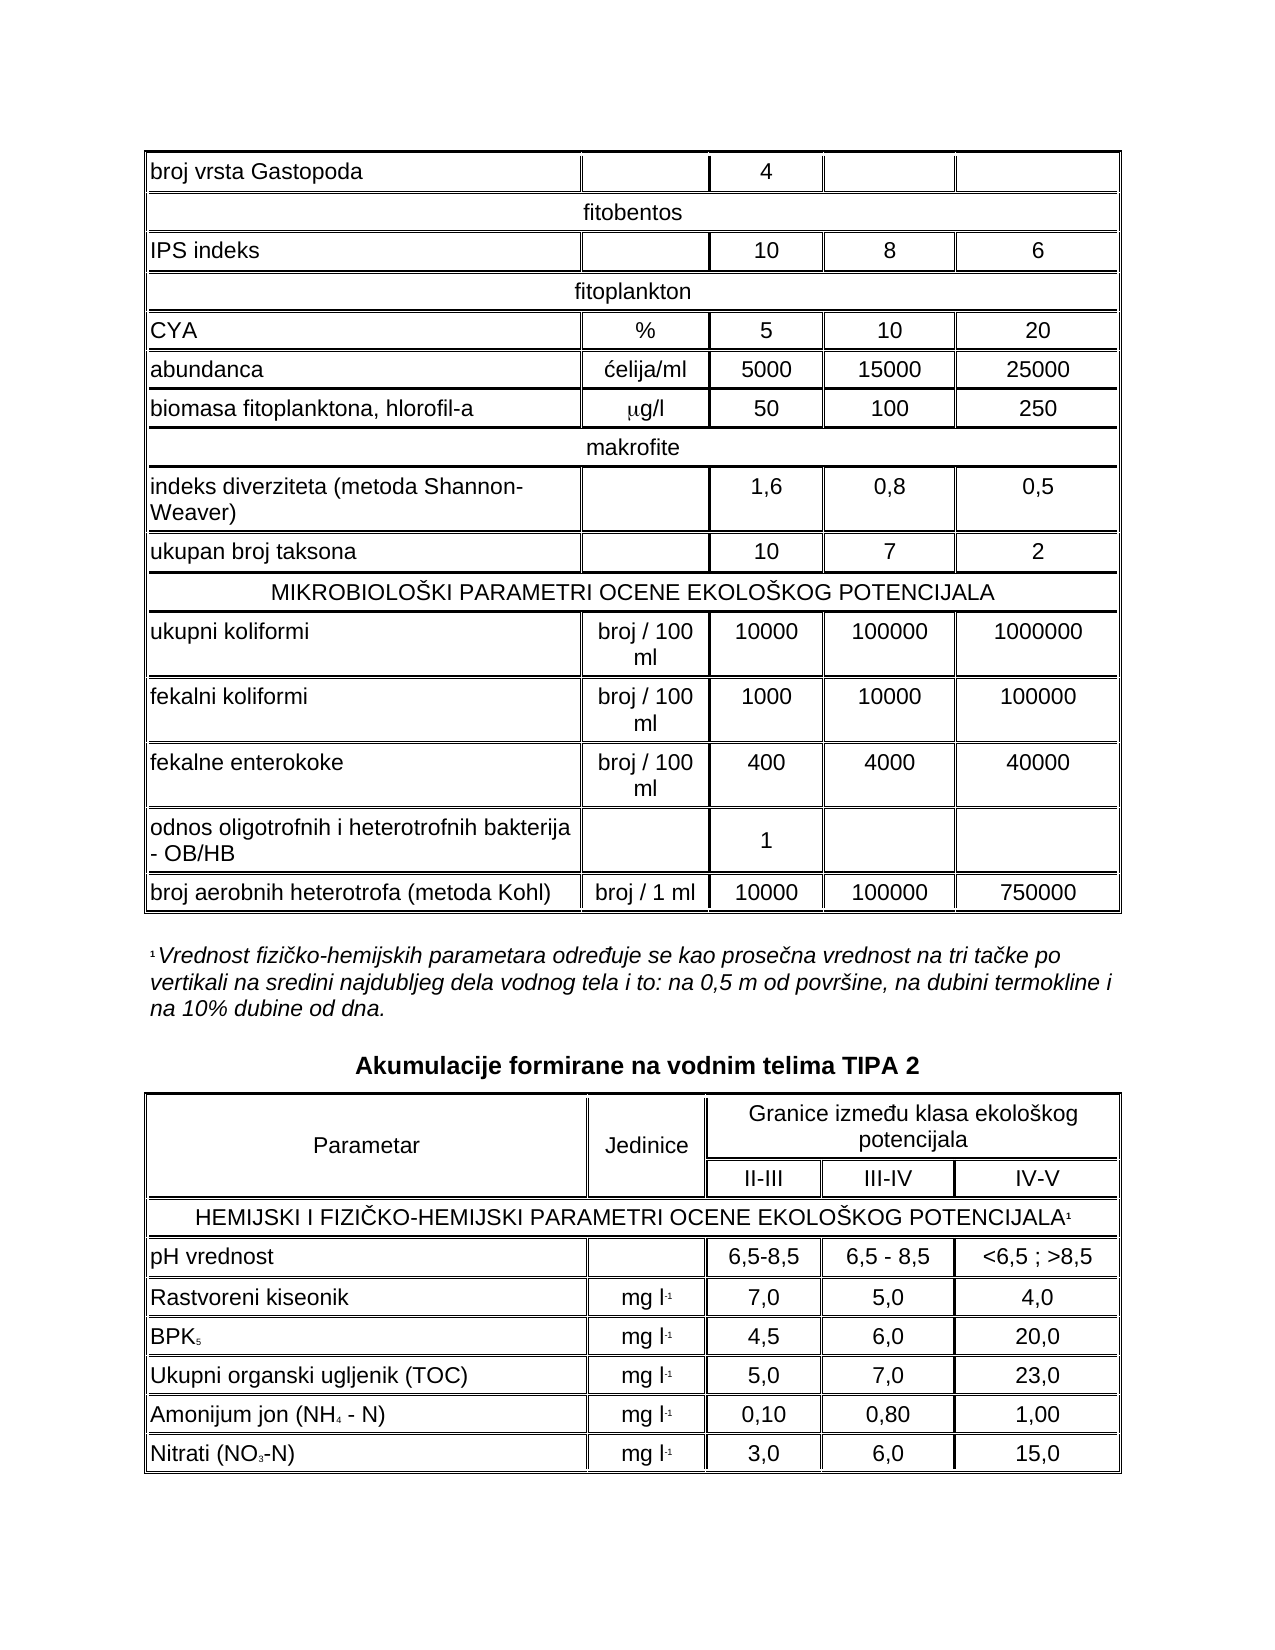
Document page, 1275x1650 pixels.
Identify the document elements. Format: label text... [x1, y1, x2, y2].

table_cell ćelija/ml [583, 352, 708, 387]
table_cell 10000 [825, 679, 954, 741]
table_cell mg l-1 [589, 1357, 704, 1393]
table_cell 10 [711, 233, 822, 270]
table_cell 20 [957, 309, 1119, 348]
table_cell 15000 [825, 352, 954, 387]
table_cell [583, 233, 708, 270]
table_cell broj / 100 ml [583, 679, 708, 741]
table_cell [825, 809, 954, 871]
table_cell pH vrednost [147, 1235, 586, 1276]
table_cell fitobentos [145, 191, 1120, 229]
table_cell 8 [825, 233, 954, 270]
table_cell 25000 [957, 348, 1119, 387]
table_cell IPS indeks [147, 230, 580, 270]
table_cell III-IV [823, 1161, 953, 1196]
table_cell g/l [583, 390, 708, 426]
table_cell [583, 534, 708, 571]
table_cell 6 [957, 230, 1119, 270]
table_cell 1,6 [711, 468, 822, 530]
text Akumulacije formirane na vodnim telima TIPA 2 [150, 1051, 1125, 1079]
table_cell HEMIJSKI I FIZIČKO-HEMIJSKI PARAMETRI OCENE EKOLOŠKOG POTENCIJALA1 [147, 1196, 1119, 1235]
table_cell broj / 100 ml [583, 744, 708, 806]
table_cell 0,80 [823, 1396, 953, 1432]
table_cell BPK5 [145, 1315, 587, 1354]
table_cell fekalni koliformi [147, 675, 580, 741]
table_cell Rastvoreni kiseonik [145, 1276, 587, 1315]
table_cell 23,0 [954, 1354, 1120, 1393]
table_cell 6,5 - 8,5 [823, 1239, 953, 1276]
table_cell 6,0 [821, 1435, 954, 1471]
table_cell 5 [711, 313, 822, 348]
table_cell 5,0 [823, 1279, 953, 1315]
table_cell broj vrsta Gastopoda [147, 153, 581, 191]
table_cell 100 [825, 390, 954, 426]
table_cell II-III [708, 1161, 820, 1196]
table_cell 7,0 [823, 1357, 953, 1393]
table_cell indeks diverziteta (metoda Shannon-Weaver) [147, 465, 580, 530]
table_cell mg l-1 [589, 1279, 704, 1315]
table_cell 0,10 [708, 1396, 820, 1432]
table_cell broj / 1 ml [581, 875, 709, 910]
table_cell 50 [711, 390, 822, 426]
table_cell 6,0 [823, 1318, 953, 1354]
table_cell CYA [147, 309, 580, 348]
text 1 Vrednost fizičko-hemijskih parametara određuje se kao prosečna vrednost na tri tačke po vertikali na sredini najdubljeg dela vodnog tela i to: na 0,5 m od površine, na dubini termokline i na 10% dubine od dna. [150, 942, 1125, 1022]
table_header Granice između klasa ekološkog potencijala [706, 1095, 1119, 1157]
table_cell ukupni koliformi [147, 610, 580, 675]
table_cell fitoplankton [147, 270, 1119, 309]
table_cell [583, 468, 708, 530]
table_cell [956, 153, 1119, 191]
table_cell 4 [709, 153, 823, 191]
table_cell broj / 100 ml [583, 613, 708, 675]
table_cell 250 [957, 387, 1119, 426]
table_cell 1000 [711, 679, 822, 741]
table_cell mg l-1 [589, 1396, 704, 1432]
table_cell 1 [711, 809, 822, 871]
table_cell 100000 [957, 675, 1119, 741]
table_cell 4,5 [708, 1318, 820, 1354]
table_cell biomasa fitoplanktona, hlorofil-a [147, 387, 580, 426]
table_cell <6,5 ; >8,5 [956, 1235, 1119, 1276]
table_cell MIKROBIOLOŠKI PARAMETRI OCENE EKOLOŠKOG POTENCIJALA [147, 571, 1119, 610]
table_cell 10000 [711, 613, 822, 675]
table_cell 1,00 [954, 1393, 1120, 1432]
table_cell [589, 1239, 704, 1276]
table_cell Nitrati (NO3-N) [145, 1432, 587, 1471]
table_cell 0,5 [957, 465, 1119, 530]
table_cell mg l-1 [589, 1318, 704, 1354]
table_cell [824, 153, 956, 191]
table_cell 400 [711, 744, 822, 806]
table_cell abundanca [147, 348, 580, 387]
table_cell 5,0 [708, 1357, 820, 1393]
table_header Parametar [147, 1095, 587, 1196]
table_cell 3,0 [706, 1435, 821, 1471]
table_cell 10 [711, 534, 822, 571]
table_cell 750000 [956, 871, 1119, 910]
table_cell 40000 [956, 741, 1120, 806]
table_cell 2 [957, 530, 1119, 571]
table_cell Amonijum jon (NH4 - N) [145, 1393, 587, 1432]
table_cell mg l-1 [588, 1432, 706, 1471]
table_cell 6,5-8,5 [708, 1239, 820, 1276]
table_cell broj aerobnih heterotrofa (metoda Kohl) [147, 871, 581, 910]
table_cell Ukupni organski ugljenik (TOC) [145, 1354, 587, 1393]
table_cell [956, 806, 1120, 871]
table_cell 7 [825, 534, 954, 571]
table_cell % [583, 313, 708, 348]
table_cell 5000 [711, 352, 822, 387]
table_cell fekalne enterokoke [145, 741, 581, 806]
table_cell 100000 [824, 875, 956, 910]
table_cell 10000 [709, 875, 823, 910]
table_cell 1000000 [957, 610, 1119, 675]
table_cell odnos oligotrofnih i heterotrofnih bakterija - OB/HB [145, 806, 581, 871]
table_cell 100000 [825, 613, 954, 675]
table_cell [581, 152, 709, 191]
table_cell [583, 809, 708, 871]
table_cell 15,0 [954, 1432, 1120, 1471]
table_header Jedinice [588, 1094, 706, 1196]
table_cell 20,0 [954, 1315, 1120, 1354]
table_cell ukupan broj taksona [147, 530, 580, 571]
table_cell 10 [825, 313, 954, 348]
table_cell IV-V [956, 1157, 1119, 1196]
table_cell 0,8 [825, 468, 954, 530]
table_cell 4,0 [954, 1276, 1120, 1315]
table_cell 7,0 [708, 1279, 820, 1315]
table_cell makrofite [147, 426, 1119, 465]
table_cell 4000 [825, 744, 954, 806]
